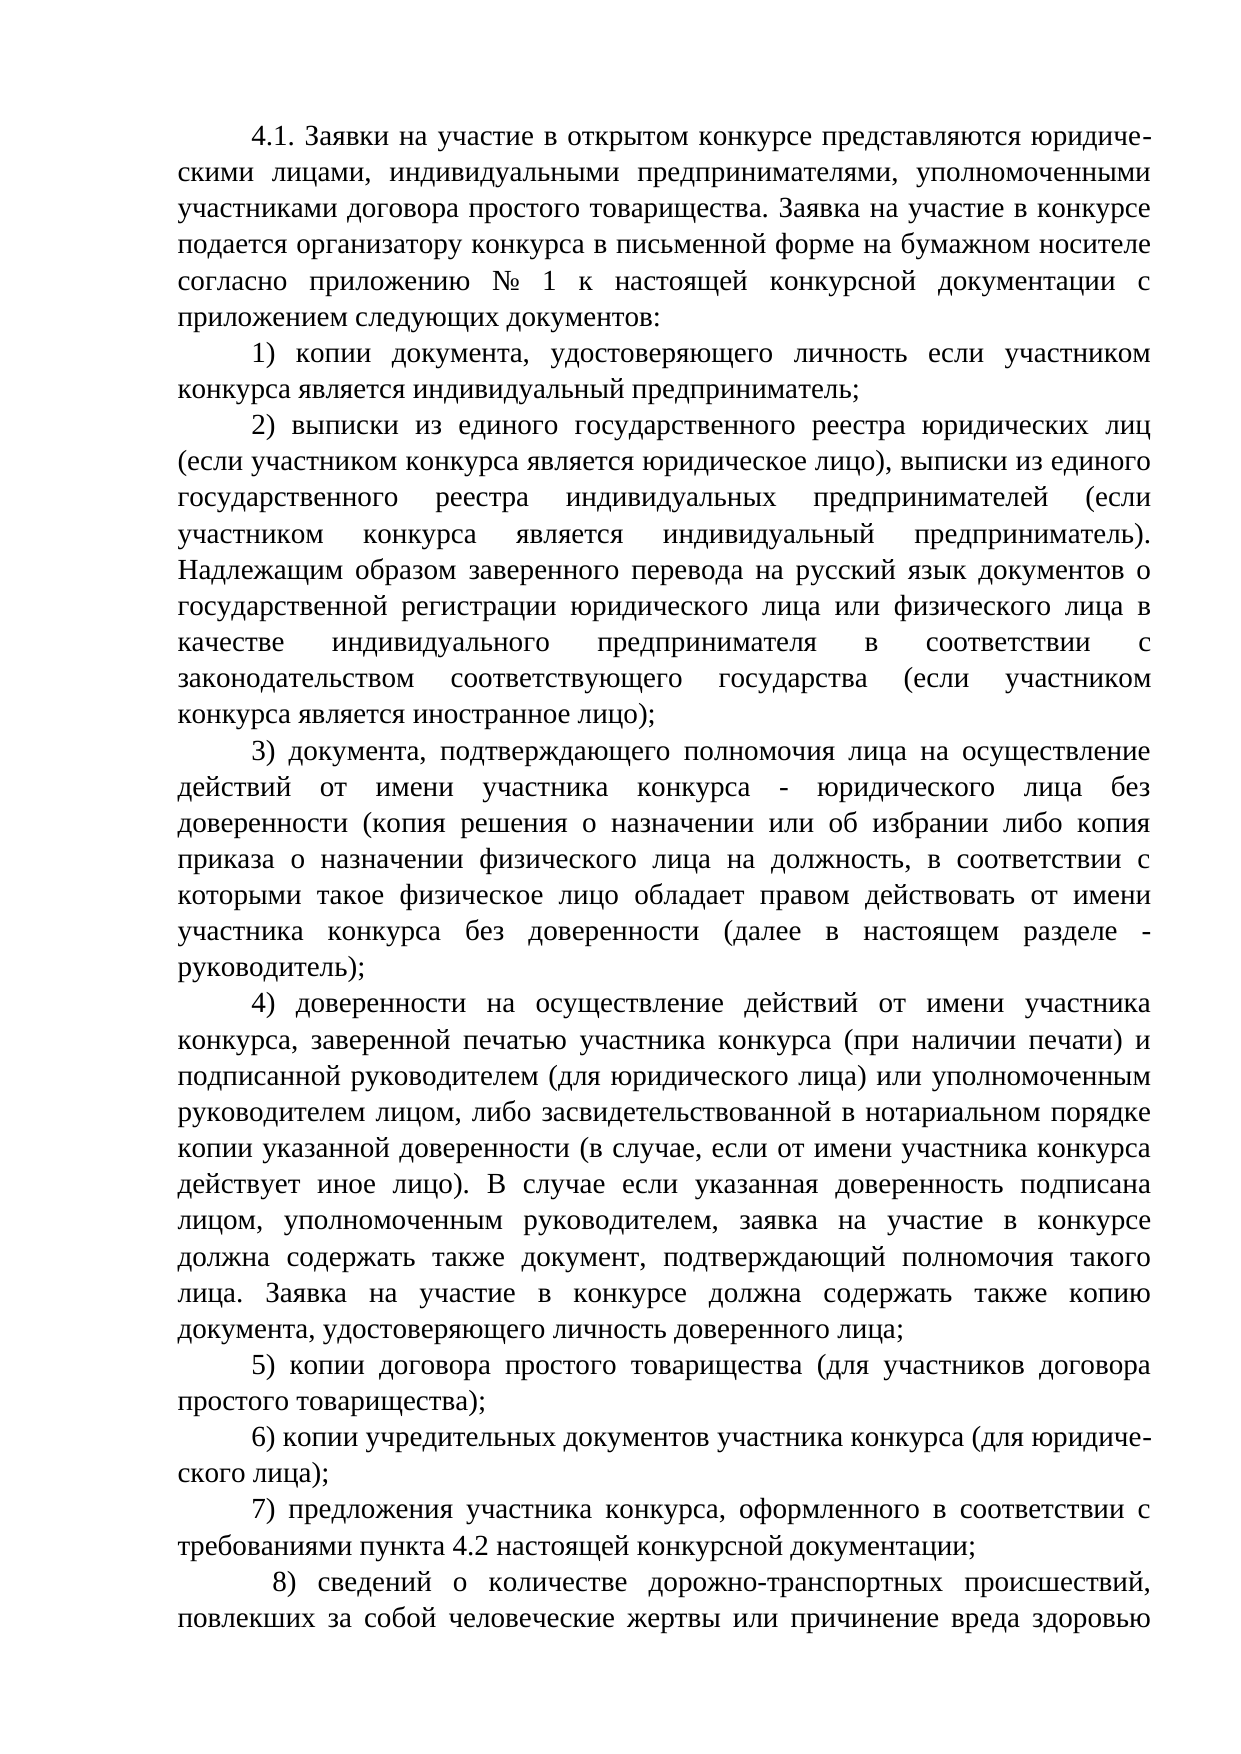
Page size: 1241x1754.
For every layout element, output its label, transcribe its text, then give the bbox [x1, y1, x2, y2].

list 3) документа, подтверждающего полномочия лица на осуществление действий от имени участника конкурса - юридического лица без доверенности (копия решения о назначении или об избрании либо копия приказа о назначении физического лица на должность, в соответствии с которыми такое физическое лицо обладает правом действовать от имени участника конкурса без доверенности (далее в настоящем разделе - руководитель); [177, 733, 1152, 983]
list 7) предложения участника конкурса, оформленного в соответствии с требованиями пункта 4.2 настоящей конкурсной документации; [177, 1492, 1152, 1561]
list 1) копии документа, удостоверяющего личность если участником конкурса является индивидуальный предприниматель; [177, 335, 1152, 405]
list 6) копии учредительных документов участника конкурса (для юридического лица); [177, 1419, 1152, 1489]
list 4) доверенности на осуществление действий от имени участника конкурса, заверенной печатью участника конкурса (при наличии печати) и подписанной руководителем (для юридического лица) или уполномоченным руководителем лицом, либо засвидетельствованной в нотариальном порядке копии указанной доверенности (в случае, если от имени участника конкурса действует иное лицо). В случае если указанная доверенность подписана лицом, уполномоченным руководителем, заявка на участие в конкурсе должна содержать также документ, подтверждающий полномочия такого лица. Заявка на участие в конкурсе должна содержать также копию документа, удостоверяющего личность доверенного лица; [177, 986, 1152, 1344]
list 4.1. Заявки на участие в открытом конкурсе представляются юридическими лицами, индивидуальными предпринимателями, уполномоченными участниками договора простого товарищества. Заявка на участие в конкурсе подается организатору конкурса в письменной форме на бумажном носителе согласно приложению № 1 к настоящей конкурсной документации с приложением следующих документов: [177, 118, 1152, 332]
list 2) выписки из единого государственного реестра юридических лиц (если участником конкурса является юридическое лицо), выписки из единого государственного реестра индивидуальных предпринимателей (если участником конкурса является индивидуальный предприниматель). Надлежащим образом заверенного перевода на русский язык документов о государственной регистрации юридического лица или физического лица в качестве индивидуального предпринимателя в соответствии с законодательством соответствующего государства (если участником конкурса является иностранное лицо); [177, 407, 1152, 730]
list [177, 1564, 1152, 1634]
list 5) копии договора простого товарищества (для участников договора простого товарищества); [177, 1347, 1152, 1417]
